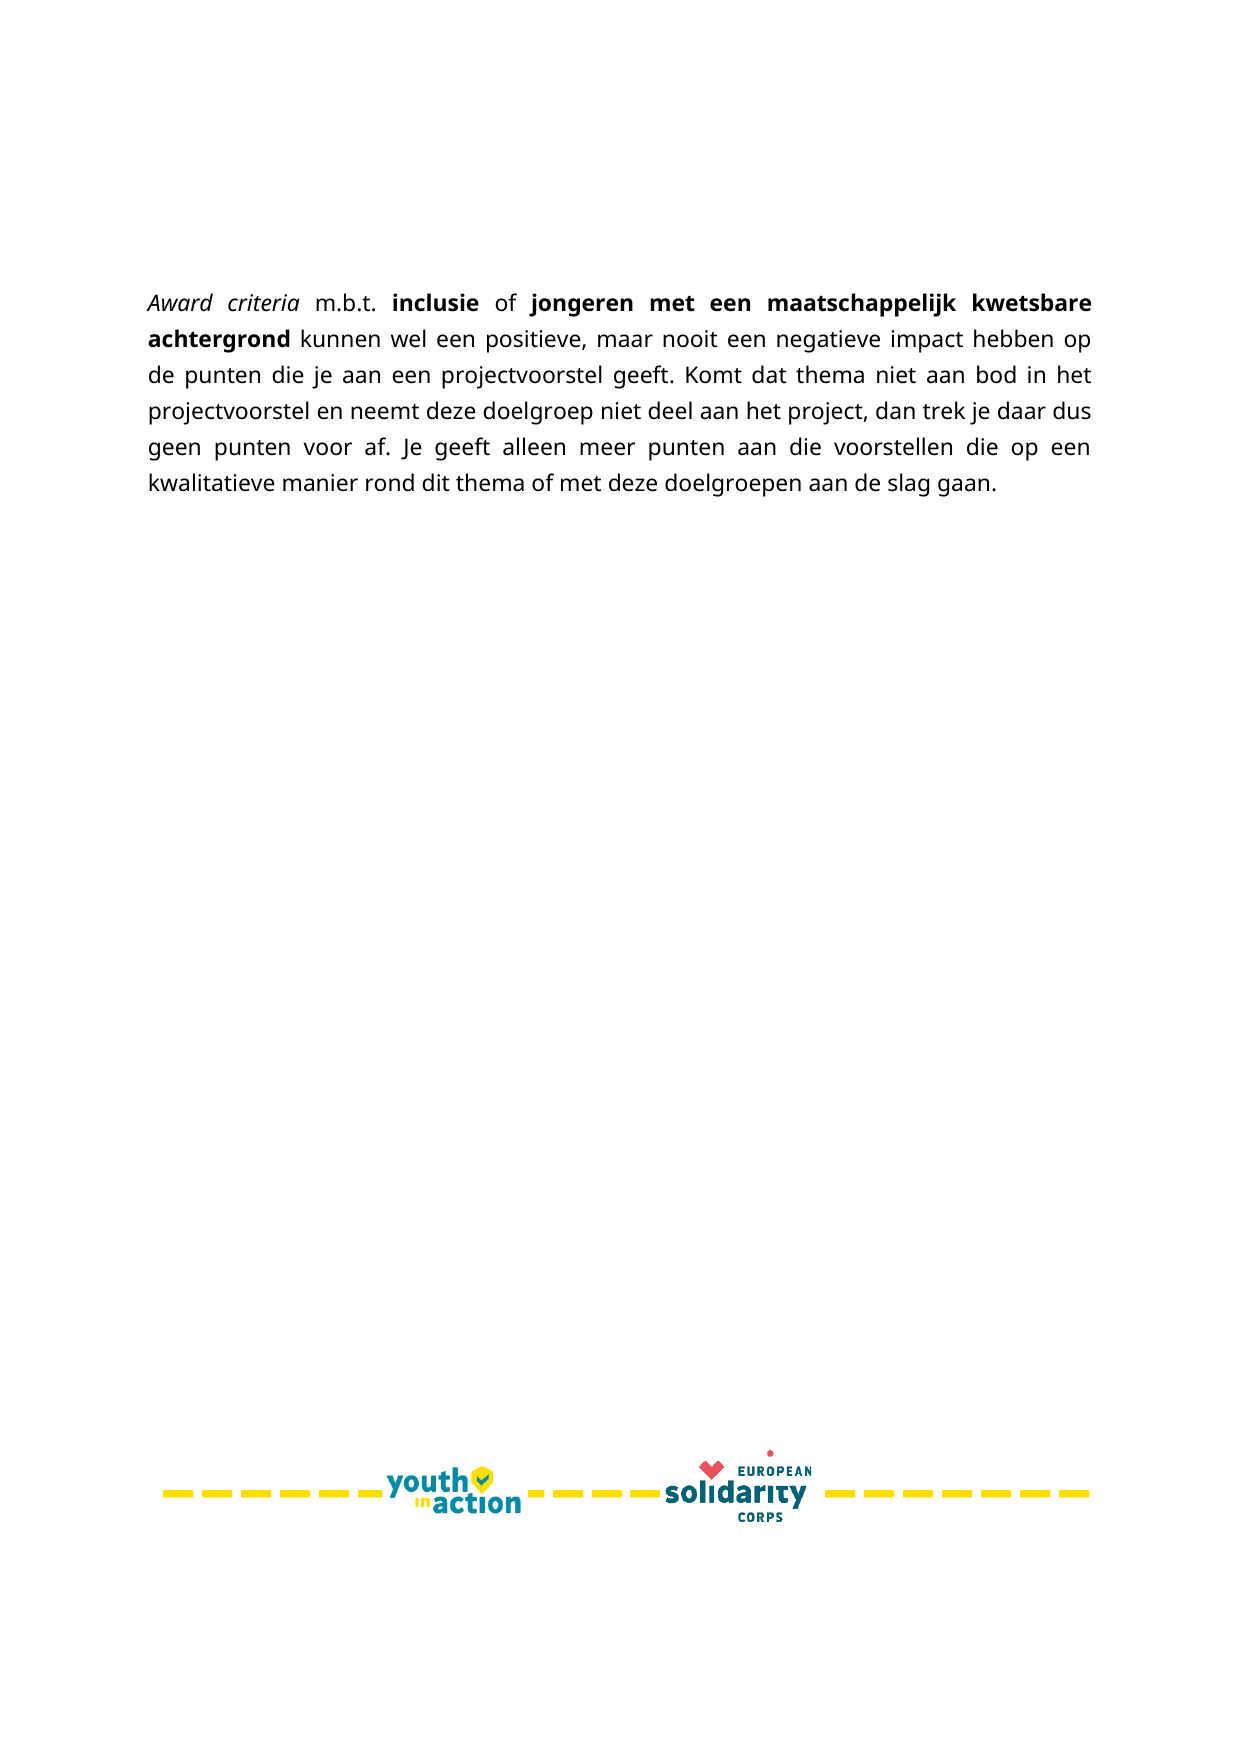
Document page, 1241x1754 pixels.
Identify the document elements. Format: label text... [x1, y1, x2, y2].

picture [665, 1450, 812, 1522]
picture [161, 1439, 660, 1536]
picture [819, 1483, 1093, 1503]
text Award criteria m.b.t. inclusie of jongeren met een maatschappelijk kwetsbare achtergrond kunnen wel een positieve, maar nooit een negatieve impact hebben op de punten die je aan een projectvoorstel geeft. Komt dat thema niet aan bod in het projectvoorstel en neemt deze doelgroep niet deel aan het project, dan trek je daar dus geen punten voor af. Je geeft alleen meer punten aan die voorstellen die op een kwalitatieve manier rond dit thema of met deze doelgroepen aan de slag gaan. [148, 287, 1093, 498]
